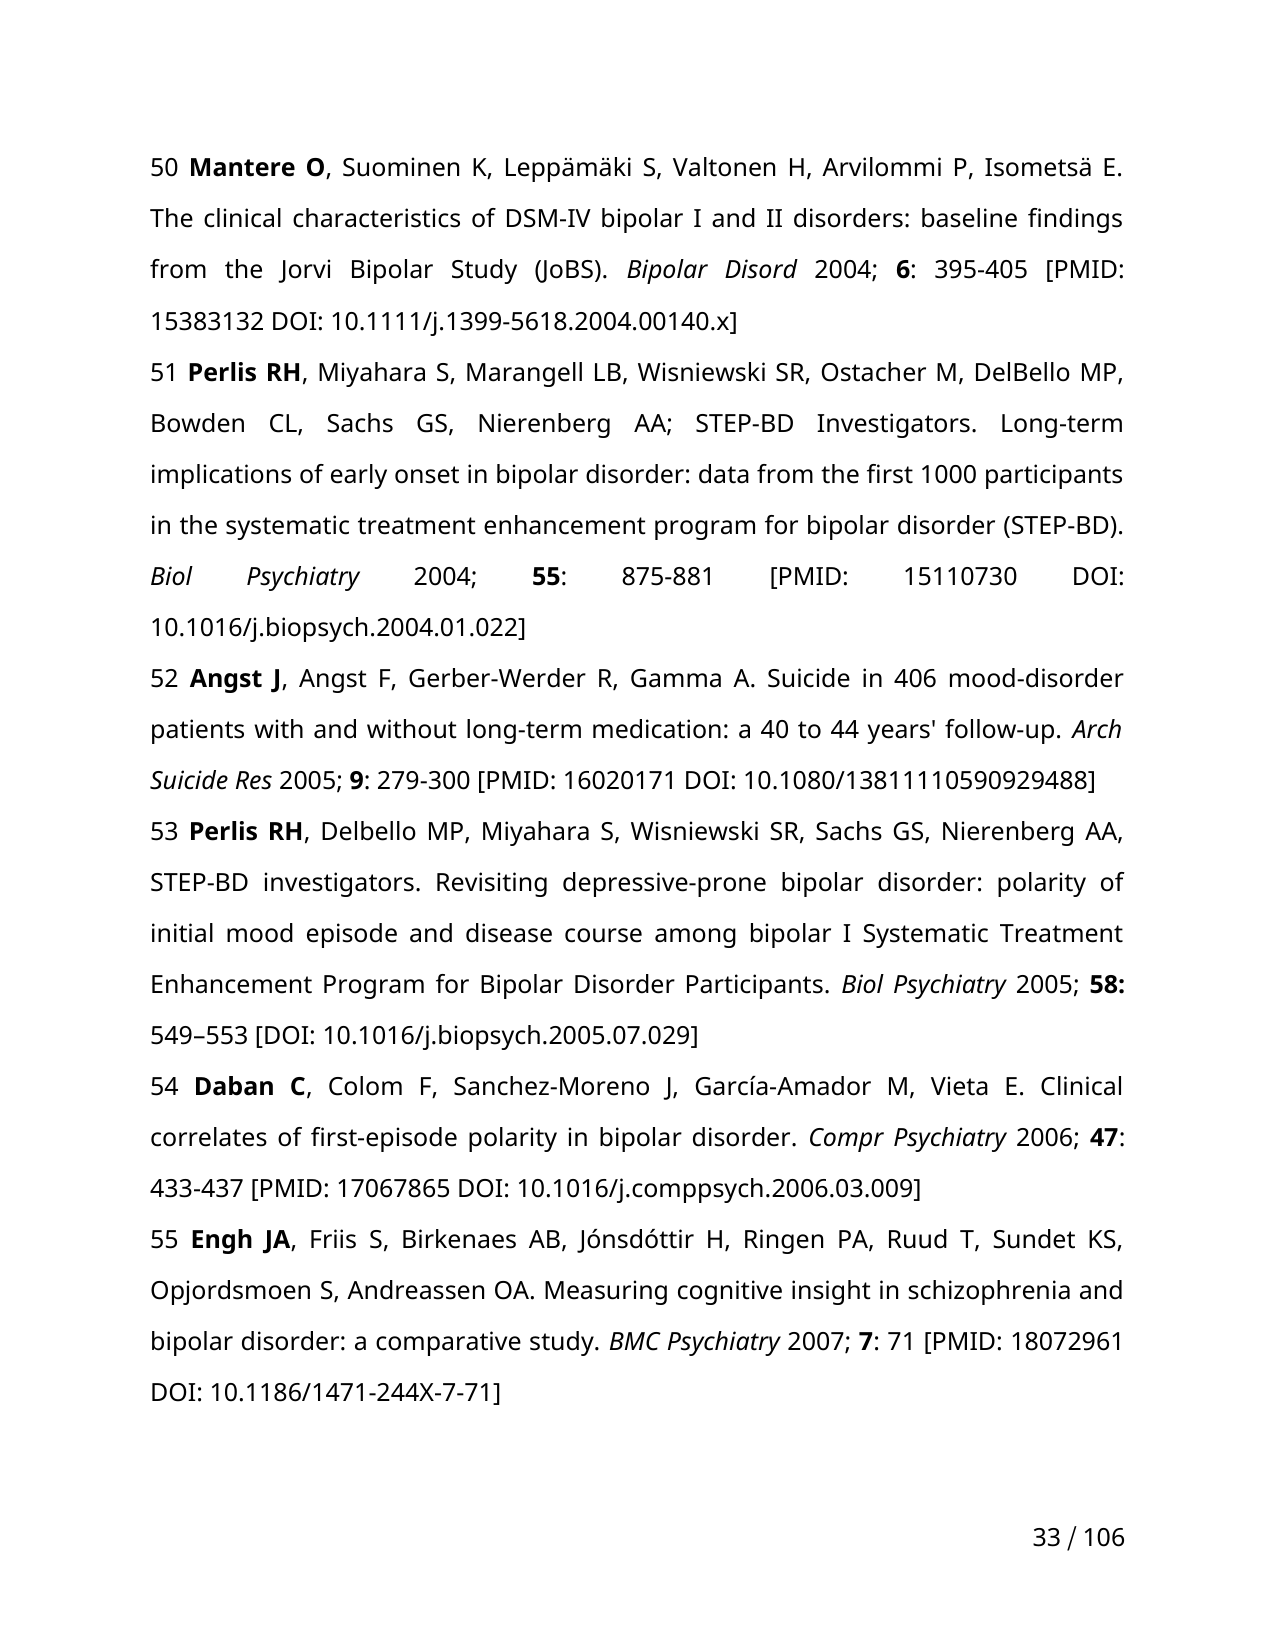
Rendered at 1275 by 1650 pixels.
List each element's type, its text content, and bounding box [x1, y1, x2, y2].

text 53 Perlis RH, Delbello MP, Miyahara S, Wisniewski SR, Sachs GS, Nierenberg AA, STEP-BD investigators. Revisiting depressive-prone bipolar disorder: polarity of initial mood episode and disease course among bipolar I Systematic Treatment Enhancement Program for Bipolar Disorder Participants. Biol Psychiatry 2005; 58: 549–553 [DOI: 10.1016/j.biopsych.2005.07.029] [150, 813, 1125, 1052]
text 51 Perlis RH, Miyahara S, Marangell LB, Wisniewski SR, Ostacher M, DelBello MP, Bowden CL, Sachs GS, Nierenberg AA; STEP-BD Investigators. Long-term implications of early onset in bipolar disorder: data from the first 1000 participants in the systematic treatment enhancement program for bipolar disorder (STEP-BD). Biol Psychiatry 2004; 55: 875-881 [PMID: 15110730 DOI: 10.1016/j.biopsych.2004.01.022] [150, 354, 1125, 643]
text 54 Daban C, Colom F, Sanchez-Moreno J, García-Amador M, Vieta E. Clinical correlates of first-episode polarity in bipolar disorder. Compr Psychiatry 2006; 47: 433-437 [PMID: 17067865 DOI: 10.1016/j.comppsych.2006.03.009] [150, 1069, 1125, 1205]
text 55 Engh JA, Friis S, Birkenaes AB, Jónsdóttir H, Ringen PA, Ruud T, Sundet KS, Opjordsmoen S, Andreassen OA. Measuring cognitive insight in schizophrenia and bipolar disorder: a comparative study. BMC Psychiatry 2007; 7: 71 [PMID: 18072961 DOI: 10.1186/1471-244X-7-71] [150, 1222, 1125, 1409]
text 52 Angst J, Angst F, Gerber-Werder R, Gamma A. Suicide in 406 mood-disorder patients with and without long-term medication: a 40 to 44 years' follow-up. Arch Suicide Res 2005; 9: 279-300 [PMID: 16020171 DOI: 10.1080/13811110590929488] [150, 660, 1125, 797]
text 50 Mantere O, Suominen K, Leppämäki S, Valtonen H, Arvilommi P, Isometsä E. The clinical characteristics of DSM-IV bipolar I and II disorders: baseline findings from the Jorvi Bipolar Study (JoBS). Bipolar Disord 2004; 6: 395-405 [PMID: 15383132 DOI: 10.1111/j.1399-5618.2004.00140.x] [150, 150, 1125, 337]
